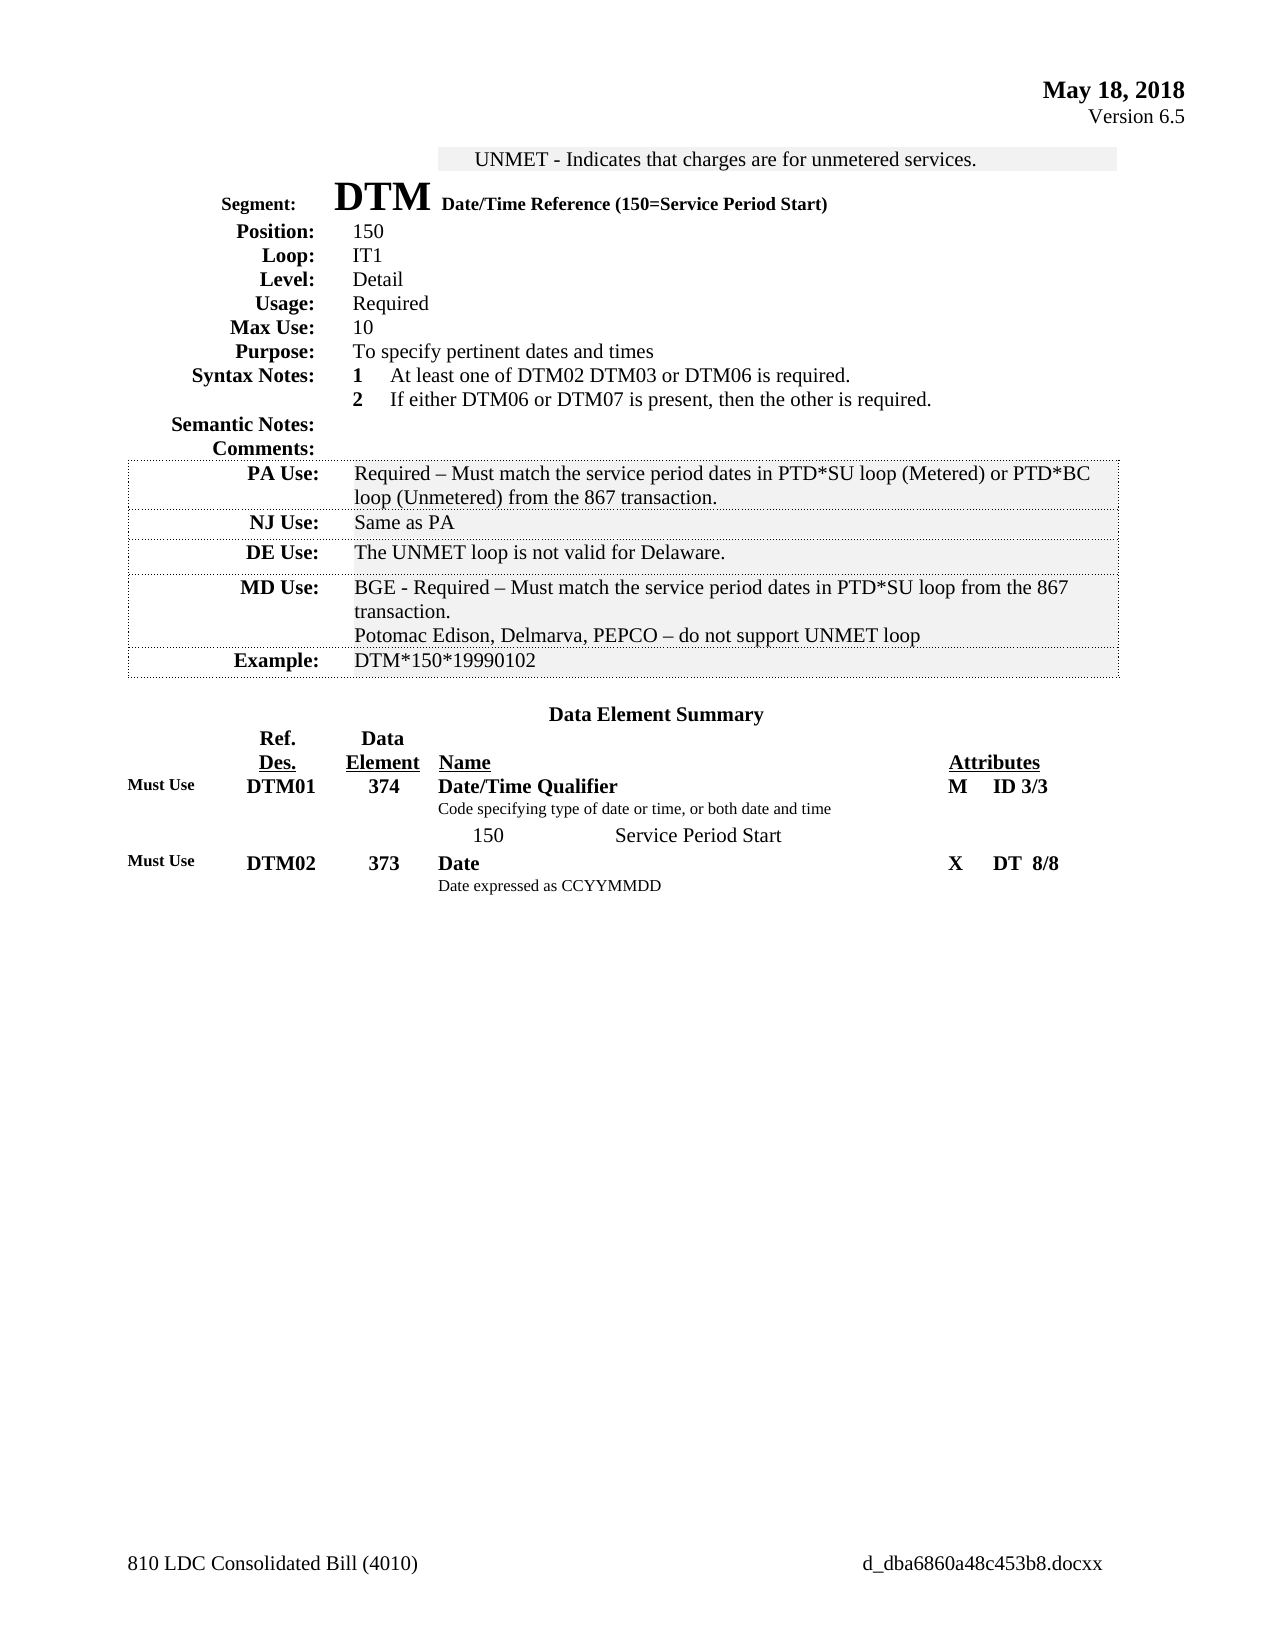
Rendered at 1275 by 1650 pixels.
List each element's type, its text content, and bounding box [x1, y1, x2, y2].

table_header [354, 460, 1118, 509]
text Usage: Required [127, 291, 1185, 315]
text : IT1 [127, 243, 1185, 267]
text Max Use: 10 [127, 315, 1185, 339]
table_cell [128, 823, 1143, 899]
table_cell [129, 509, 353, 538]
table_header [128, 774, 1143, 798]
text Position: 150 [127, 219, 1185, 243]
text 2 If either DTM06 or DTM07 is present, then the other is required. [127, 387, 1185, 411]
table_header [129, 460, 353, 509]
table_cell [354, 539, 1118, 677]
text Level: Detail [127, 267, 1185, 291]
text Ref. Data [127, 726, 1185, 750]
subtitle Segment: DTM Date/Time Reference (150=Service Period Start) [127, 171, 1170, 219]
text Data Element Summary [127, 702, 1185, 726]
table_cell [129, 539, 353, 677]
text Des. Element Name Attributes [127, 750, 1185, 774]
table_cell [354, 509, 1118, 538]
text Purpose: To specify pertinent dates and times [127, 339, 1185, 363]
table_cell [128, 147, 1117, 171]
text Semantic Notes: [127, 411, 1185, 436]
text Syntax Notes: 1 At least one of DTM02 DTM03 or DTM06 is required. [127, 363, 1185, 387]
text Comments: [127, 436, 1185, 459]
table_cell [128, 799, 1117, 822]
